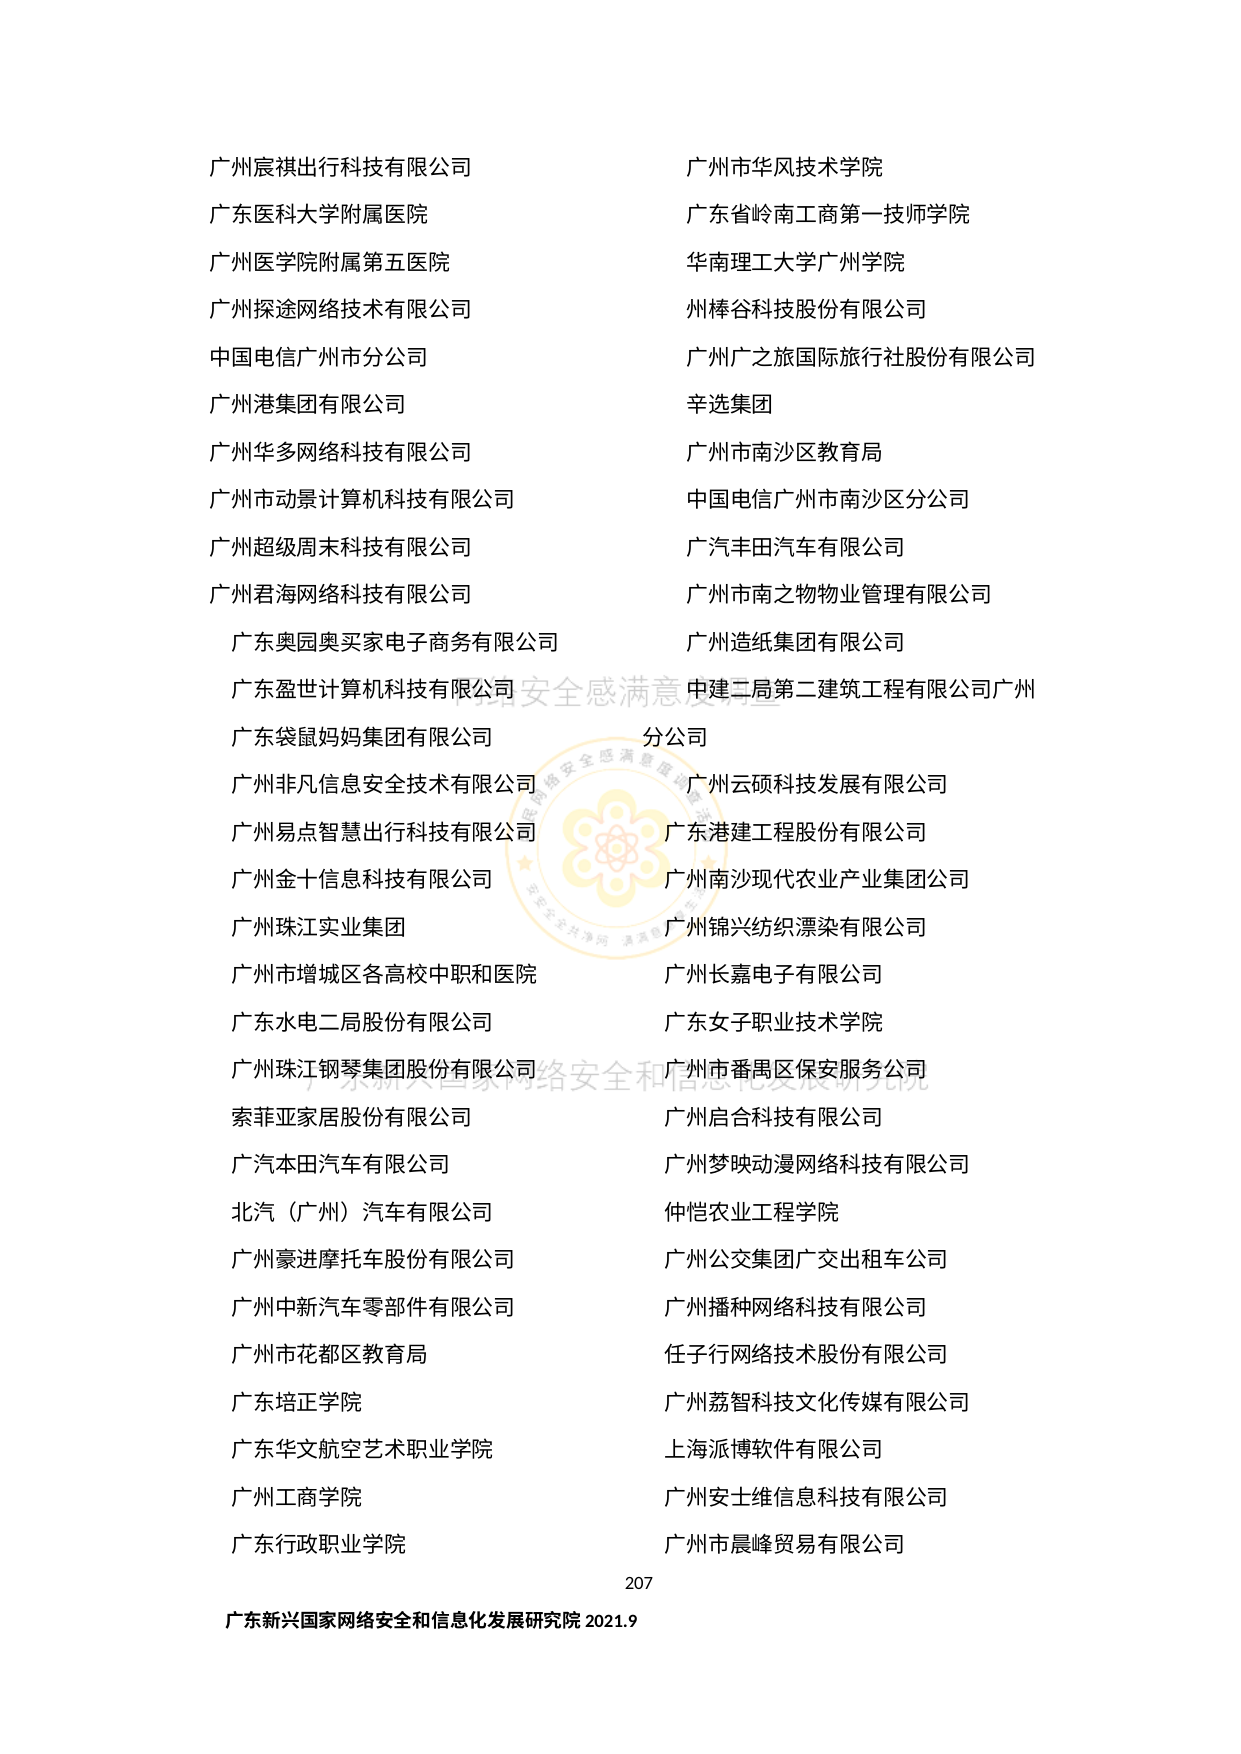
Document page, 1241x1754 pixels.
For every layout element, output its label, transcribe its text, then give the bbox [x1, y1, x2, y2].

text 广东盈世计算机科技有限公司 [187, 672, 598, 704]
text 广州珠江实业集团 [187, 910, 598, 942]
text 任子行网络技术股份有限公司 [642, 1337, 1053, 1369]
text 广州市华风技术学院 [642, 150, 1053, 182]
text 广州造纸集团有限公司 [642, 625, 1053, 657]
text 广州梦映动漫网络科技有限公司 [642, 1147, 1053, 1179]
text 广州市动景计算机科技有限公司 [187, 482, 598, 514]
text 广州市南之物物业管理有限公司 [642, 577, 1053, 609]
text 广州易点智慧出行科技有限公司 [187, 815, 598, 847]
text 广州市增城区各高校中职和医院 [187, 957, 598, 989]
text 广州公交集团广交出租车公司 [642, 1242, 1053, 1274]
text 广东女子职业技术学院 [642, 1005, 1053, 1037]
text 广州非凡信息安全技术有限公司 [187, 767, 598, 799]
text 广汽本田汽车有限公司 [187, 1147, 598, 1179]
text 广州超级周末科技有限公司 [187, 530, 598, 562]
text 华南理工大学广州学院 [642, 245, 1053, 277]
text 广东行政职业学院 [187, 1527, 598, 1559]
text 辛选集团 [642, 387, 1053, 419]
text 广州豪进摩托车股份有限公司 [187, 1242, 598, 1274]
text 广东水电二局股份有限公司 [187, 1005, 598, 1037]
text 中国电信广州市分公司 [187, 340, 598, 372]
text 州棒谷科技股份有限公司 [642, 292, 1053, 324]
text 广州广之旅国际旅行社股份有限公司 [642, 340, 1053, 372]
text 广州宸祺出行科技有限公司 [187, 150, 598, 182]
text 广州长嘉电子有限公司 [642, 957, 1053, 989]
text 广州医学院附属第五医院 [187, 245, 598, 277]
text 中建二局第二建筑工程有限公司广州分公司 [642, 672, 1053, 752]
text 广州中新汽车零部件有限公司 [187, 1290, 598, 1322]
text 中国电信广州市南沙区分公司 [642, 482, 1053, 514]
text 广州启合科技有限公司 [642, 1100, 1053, 1132]
text 广州珠江钢琴集团股份有限公司 [187, 1052, 598, 1084]
text 广州云硕科技发展有限公司 [642, 767, 1053, 799]
text 广州市花都区教育局 [187, 1337, 598, 1369]
text 索菲亚家居股份有限公司 [187, 1100, 598, 1132]
text 广州君海网络科技有限公司 [187, 577, 598, 609]
text 广州锦兴纺织漂染有限公司 [642, 910, 1053, 942]
text 广东医科大学附属医院 [187, 197, 598, 229]
text 广州荔智科技文化传媒有限公司 [642, 1385, 1053, 1417]
text 仲恺农业工程学院 [642, 1195, 1053, 1227]
text 广州南沙现代农业产业集团公司 [642, 862, 1053, 894]
text 广州港集团有限公司 [187, 387, 598, 419]
text 广东省岭南工商第一技师学院 [642, 197, 1053, 229]
text 广州探途网络技术有限公司 [187, 292, 598, 324]
text 广东培正学院 [187, 1385, 598, 1417]
text 广州市晨峰贸易有限公司 [642, 1527, 1053, 1559]
text 广汽丰田汽车有限公司 [642, 530, 1053, 562]
text 广东袋鼠妈妈集团有限公司 [187, 720, 598, 752]
text 广州市番禺区保安服务公司 [642, 1052, 1053, 1084]
text 广州市南沙区教育局 [642, 435, 1053, 467]
text 广州工商学院 [187, 1480, 598, 1512]
text 上海派博软件有限公司 [642, 1432, 1053, 1464]
text 广州安士维信息科技有限公司 [642, 1480, 1053, 1512]
text 广州播种网络科技有限公司 [642, 1290, 1053, 1322]
text 广州金十信息科技有限公司 [187, 862, 598, 894]
text 北汽（广州）汽车有限公司 [187, 1195, 598, 1227]
text 广东奥园奥买家电子商务有限公司 [187, 625, 598, 657]
text 广州华多网络科技有限公司 [187, 435, 598, 467]
text 广东港建工程股份有限公司 [642, 815, 1053, 847]
text 广东华文航空艺术职业学院 [187, 1432, 598, 1464]
